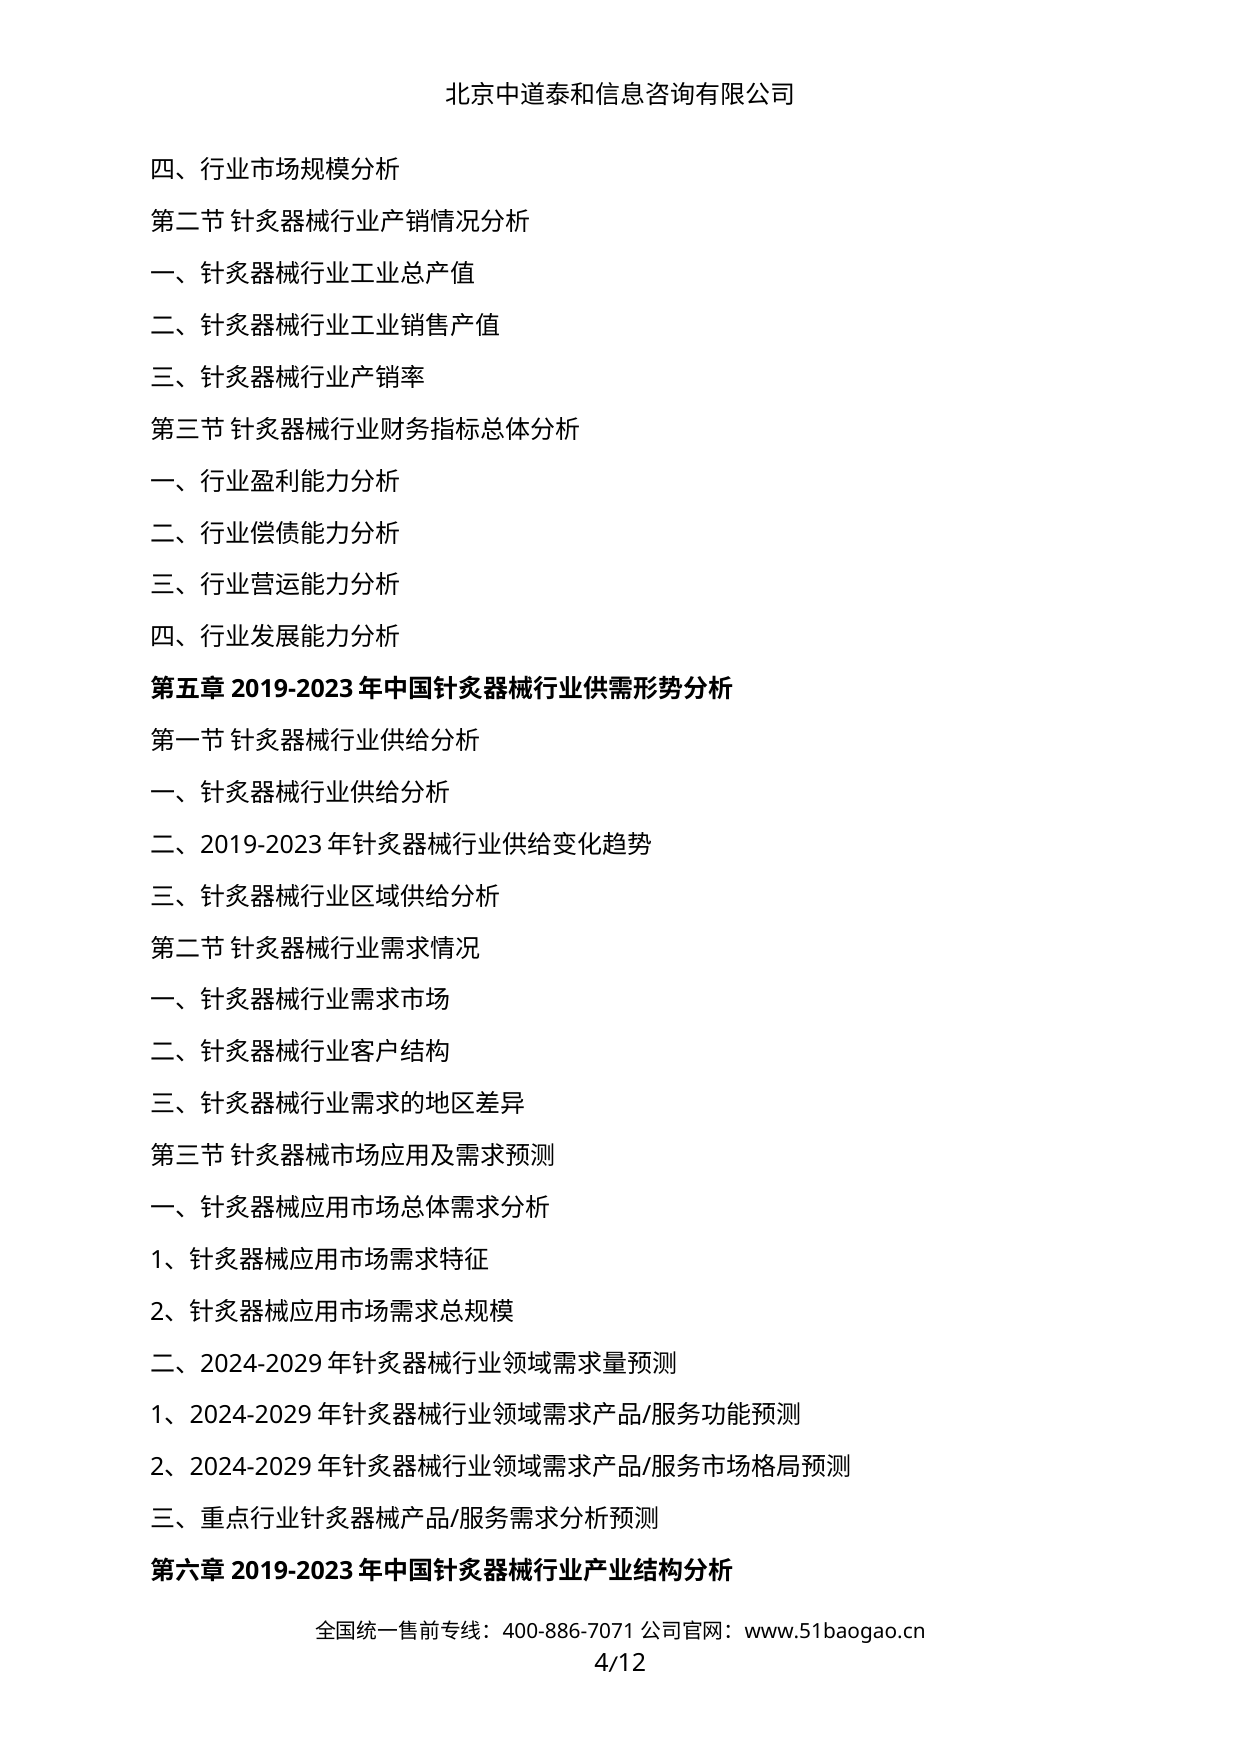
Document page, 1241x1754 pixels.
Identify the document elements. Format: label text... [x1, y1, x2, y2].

text 第一节 针炙器械行业供给分析 [150, 721, 1090, 757]
text 1、2024-2029年针炙器械行业领域需求产品/服务功能预测 [150, 1395, 1090, 1431]
text 三、针炙器械行业区域供给分析 [150, 876, 1090, 912]
text 二、2024-2029年针炙器械行业领域需求量预测 [150, 1343, 1090, 1379]
text 三、行业营运能力分析 [150, 565, 1090, 601]
text 三、重点行业针炙器械产品/服务需求分析预测 [150, 1499, 1090, 1535]
text 第二节 针炙器械行业产销情况分析 [150, 202, 1090, 238]
text 第五章 2019-2023年中国针炙器械行业供需形势分析 [150, 669, 1090, 705]
text 第二节 针炙器械行业需求情况 [150, 928, 1090, 964]
text 一、针炙器械行业供给分析 [150, 772, 1090, 809]
text 一、针炙器械行业工业总产值 [150, 254, 1090, 290]
text 一、针炙器械行业需求市场 [150, 980, 1090, 1016]
text 二、针炙器械行业客户结构 [150, 1032, 1090, 1068]
text 二、2019-2023年针炙器械行业供给变化趋势 [150, 824, 1090, 861]
text 2、针炙器械应用市场需求总规模 [150, 1291, 1090, 1327]
text 一、行业盈利能力分析 [150, 461, 1090, 497]
text 2、2024-2029年针炙器械行业领域需求产品/服务市场格局预测 [150, 1447, 1090, 1483]
text 四、行业发展能力分析 [150, 617, 1090, 653]
text 二、针炙器械行业工业销售产值 [150, 306, 1090, 342]
text 三、针炙器械行业产销率 [150, 357, 1090, 394]
text 第三节 针炙器械市场应用及需求预测 [150, 1136, 1090, 1172]
text 第六章 2019-2023年中国针炙器械行业产业结构分析 [150, 1551, 1090, 1587]
text 第三节 针炙器械行业财务指标总体分析 [150, 409, 1090, 446]
text 一、针炙器械应用市场总体需求分析 [150, 1187, 1090, 1224]
text 二、行业偿债能力分析 [150, 513, 1090, 549]
text 三、针炙器械行业需求的地区差异 [150, 1084, 1090, 1120]
text 1、针炙器械应用市场需求特征 [150, 1239, 1090, 1276]
text 四、行业市场规模分析 [150, 150, 1090, 186]
